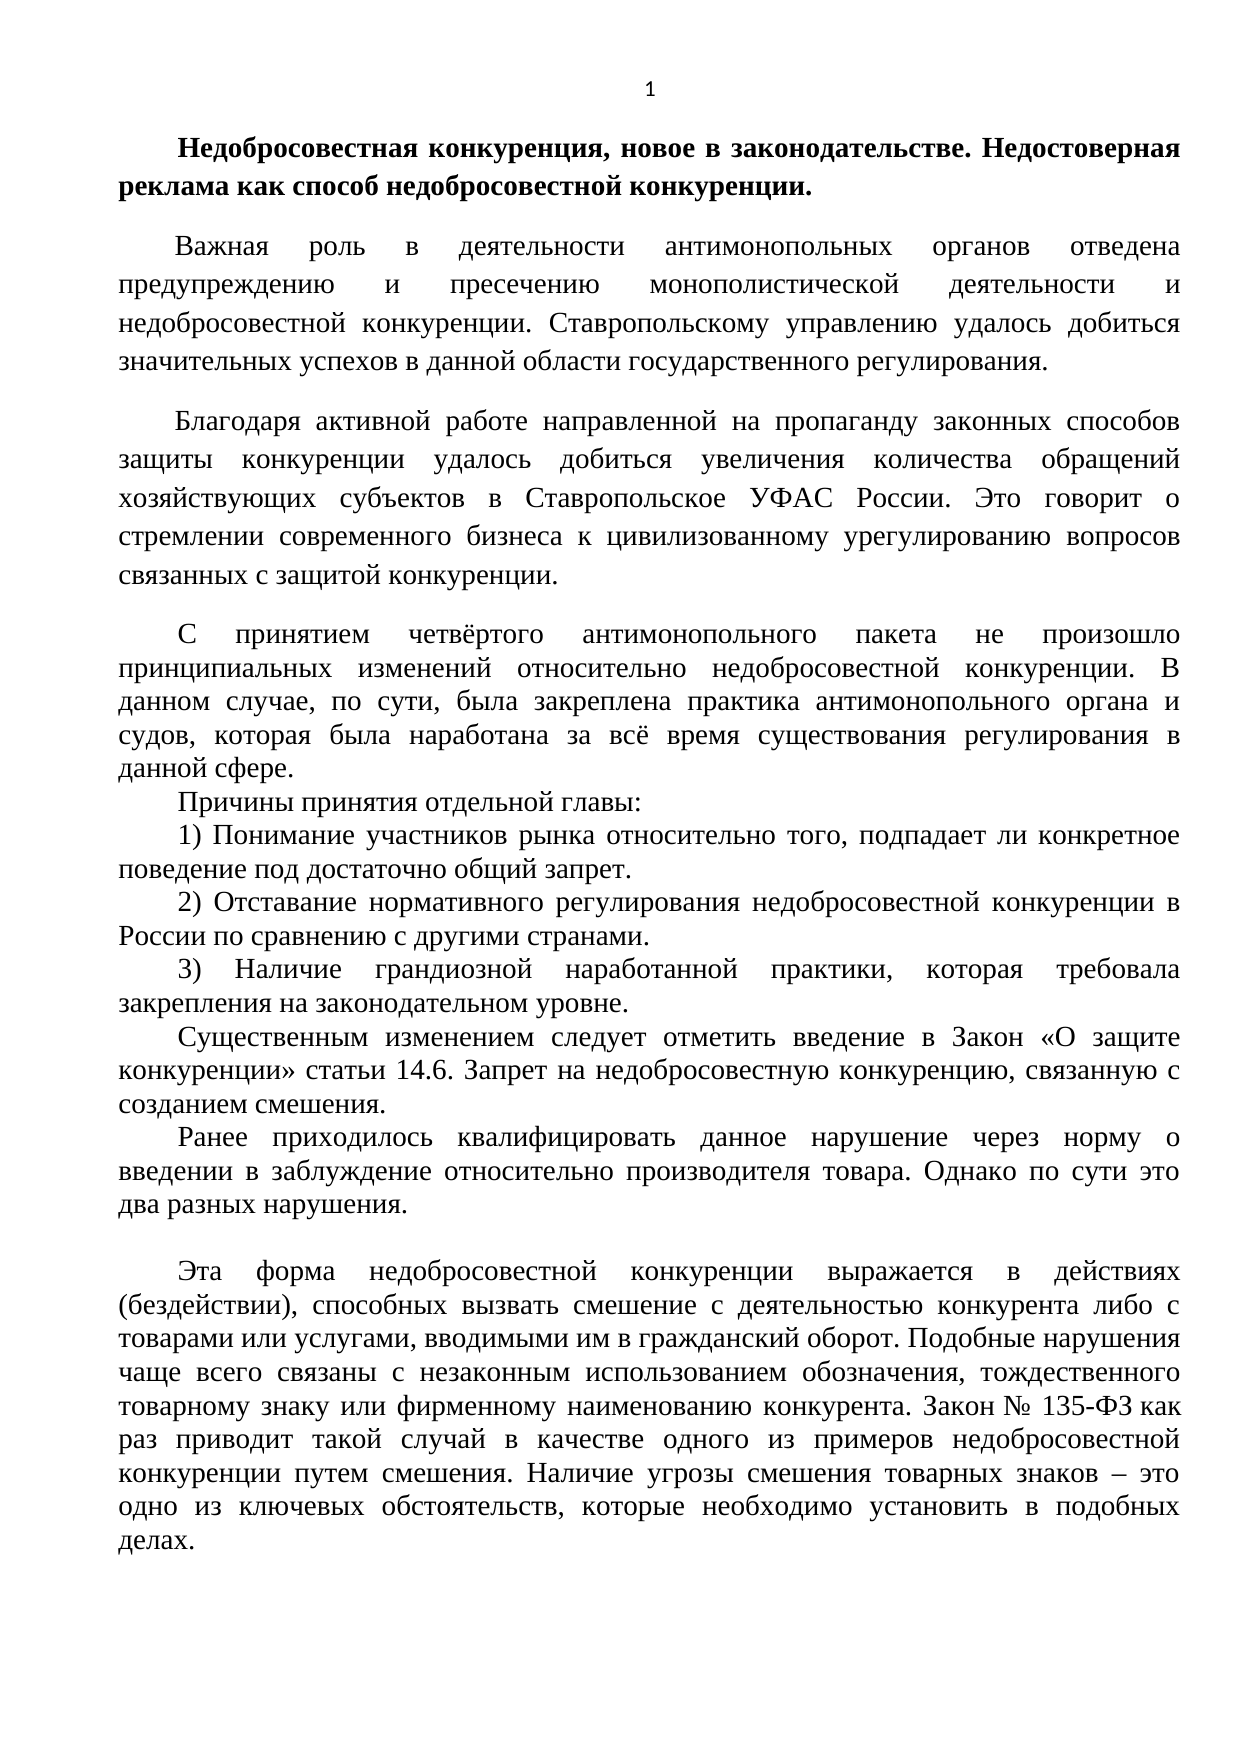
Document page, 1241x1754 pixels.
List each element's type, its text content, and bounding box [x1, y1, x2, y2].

text Важная роль в деятельности антимонопольных органов отведена предупреждению и пресечению монополистической деятельности и недобросовестной конкуренции. Ставропольскому управлению удалось добиться значительных успехов в данной области государственного регулирования. [118, 228, 1181, 377]
text 1) Понимание участников рынка относительно того, подпадает ли конкретное поведение под достаточно общий запрет. [118, 817, 1181, 884]
text С принятием четвёртого антимонопольного пакета не произошло принципиальных изменений относительно недобросовестной конкуренции. В данном случае, по сути, была закреплена практика антимонопольного органа и судов, которая была наработана за всё время существования регулирования в данной сфере. [118, 616, 1181, 784]
text Эта форма недобросовестной конкуренции выражается в действиях (бездействии), способных вызвать смешение с деятельностью конкурента либо с товарами или услугами, вводимыми им в гражданский оборот. Подобные нарушения чаще всего связаны с незаконным использованием обозначения, тождественного товарному знаку или фирменному наименованию конкурента. Закон № 135-ФЗ как раз приводит такой случай в качестве одного из примеров недобросовестной конкуренции путем смешения. Наличие угрозы смешения товарных знаков – это одно из ключевых обстоятельств, которые необходимо установить в подобных делах. [118, 1253, 1181, 1555]
text Существенным изменением следует отметить введение в Закон «О защите конкуренции» статьи 14.6. Запрет на недобросовестную конкуренцию, связанную с созданием смешения. [118, 1019, 1181, 1119]
text Ранее приходилось квалифицировать данное нарушение через норму о введении в заблуждение относительно производителя товара. Однако по сути это два разных нарушения. [118, 1119, 1181, 1220]
text 2) Отставание нормативного регулирования недобросовестной конкуренции в России по сравнению с другими странами. [118, 884, 1181, 952]
text Причины принятия отдельной главы: [118, 784, 1181, 817]
text 3) Наличие грандиозной наработанной практики, которая требовала закрепления на законодательном уровне. [118, 952, 1181, 1019]
text Недобросовестная конкуренция, новое в законодательстве. Недостоверная реклама как способ недобросовестной конкуренции. [118, 130, 1181, 202]
text Благодаря активной работе направленной на пропаганду законных способов защиты конкуренции удалось добиться увеличения количества обращений хозяйствующих субъектов в Ставропольское УФАС России. Это говорит о стремлении современного бизнеса к цивилизованному урегулированию вопросов связанных с защитой конкуренции. [118, 403, 1181, 590]
